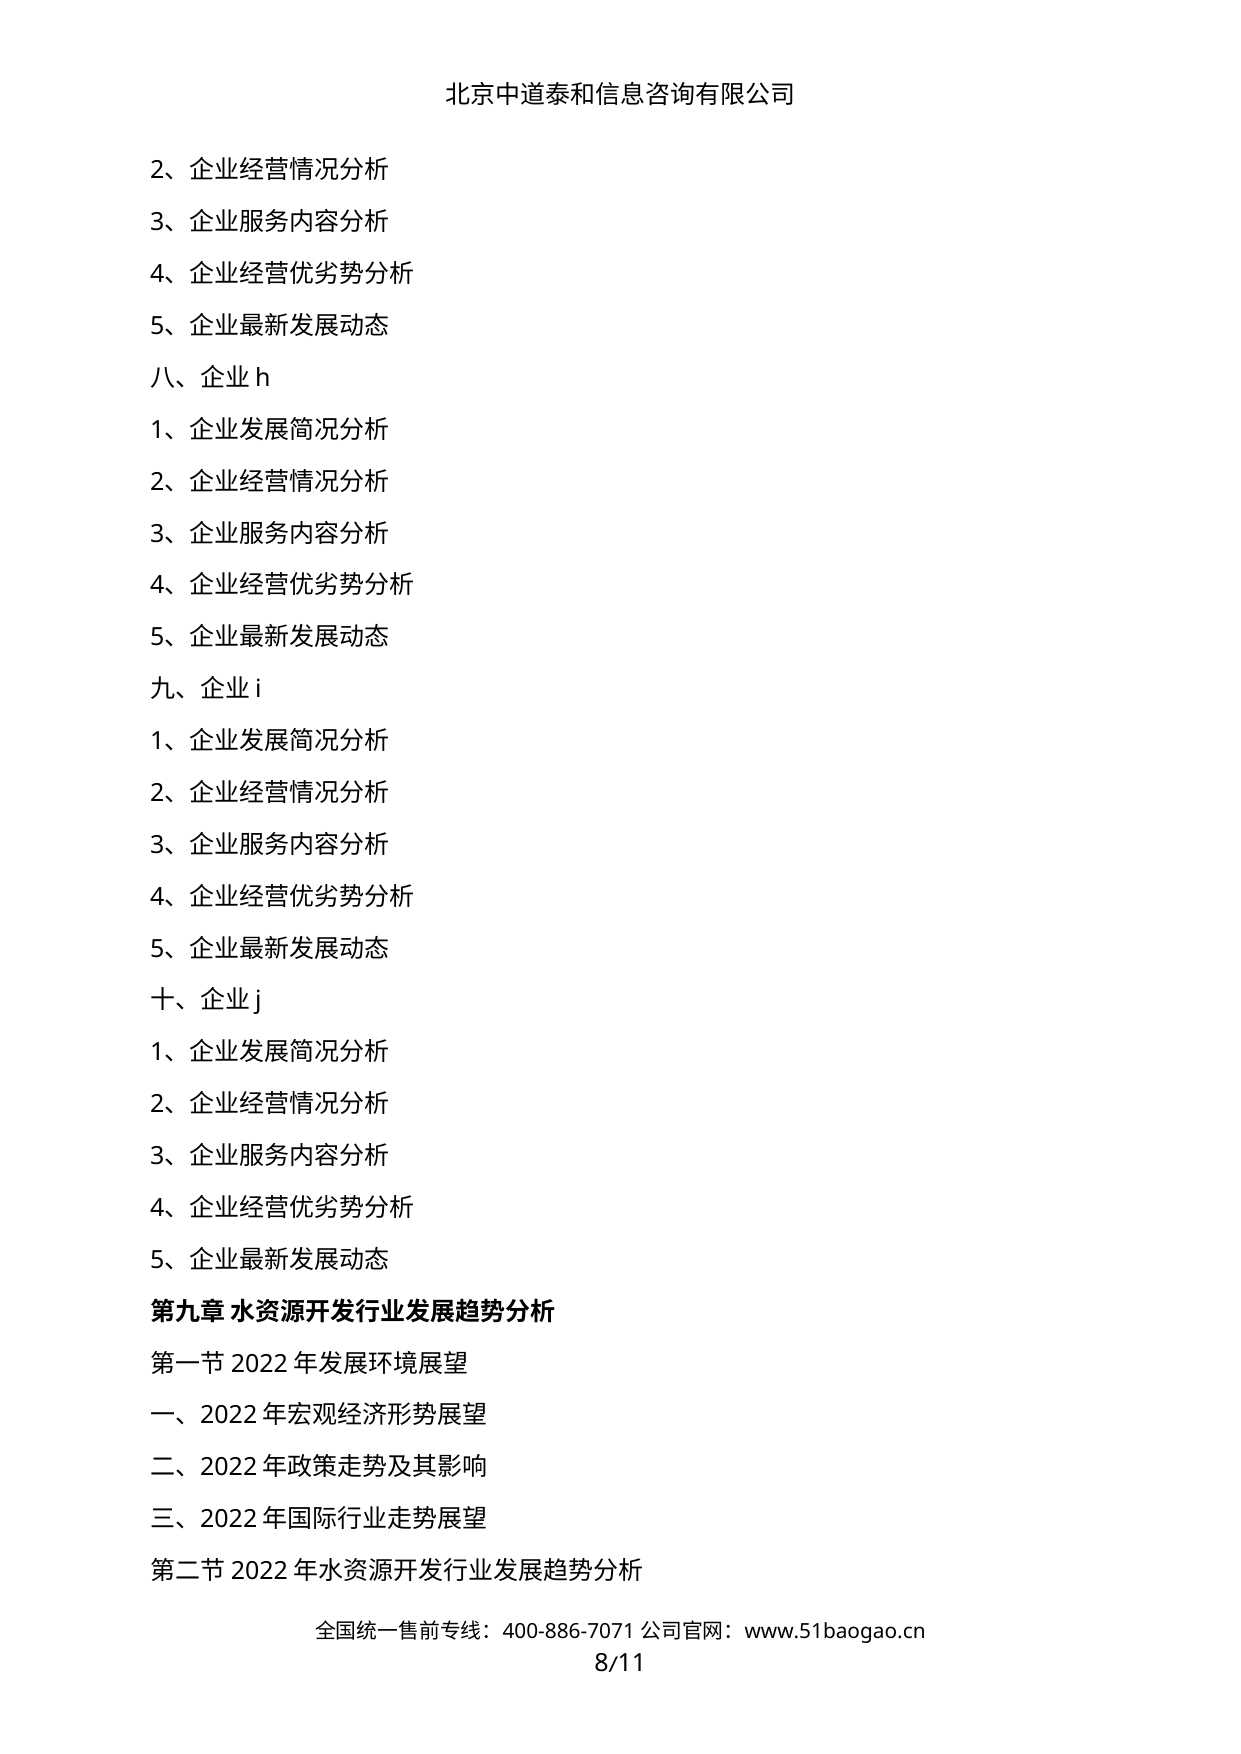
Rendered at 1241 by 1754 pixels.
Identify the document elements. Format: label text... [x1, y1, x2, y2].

text 5、企业最新发展动态 [150, 928, 1090, 964]
text 2、企业经营情况分析 [150, 461, 1090, 497]
text 2、企业经营情况分析 [150, 772, 1090, 809]
text 2、企业经营情况分析 [150, 150, 1090, 186]
text 3、企业服务内容分析 [150, 1136, 1090, 1172]
text 1、企业发展简况分析 [150, 721, 1090, 757]
text 5、企业最新发展动态 [150, 306, 1090, 342]
text 一、2022年宏观经济形势展望 [150, 1395, 1090, 1431]
text 4、企业经营优劣势分析 [150, 565, 1090, 601]
text 1、企业发展简况分析 [150, 409, 1090, 446]
text 三、2022年国际行业走势展望 [150, 1499, 1090, 1535]
text 第九章 水资源开发行业发展趋势分析 [150, 1291, 1090, 1327]
text 二、2022年政策走势及其影响 [150, 1447, 1090, 1483]
text 九、企业i [150, 669, 1090, 705]
text 4、企业经营优劣势分析 [150, 1187, 1090, 1224]
text 5、企业最新发展动态 [150, 1239, 1090, 1276]
text 5、企业最新发展动态 [150, 617, 1090, 653]
text 3、企业服务内容分析 [150, 513, 1090, 549]
text 八、企业h [150, 357, 1090, 394]
text 第一节 2022年发展环境展望 [150, 1343, 1090, 1379]
text 十、企业j [150, 980, 1090, 1016]
text 1、企业发展简况分析 [150, 1032, 1090, 1068]
text 3、企业服务内容分析 [150, 202, 1090, 238]
text 4、企业经营优劣势分析 [150, 876, 1090, 912]
text 第二节 2022年水资源开发行业发展趋势分析 [150, 1551, 1090, 1587]
text 3、企业服务内容分析 [150, 824, 1090, 861]
text 2、企业经营情况分析 [150, 1084, 1090, 1120]
text 4、企业经营优劣势分析 [150, 254, 1090, 290]
